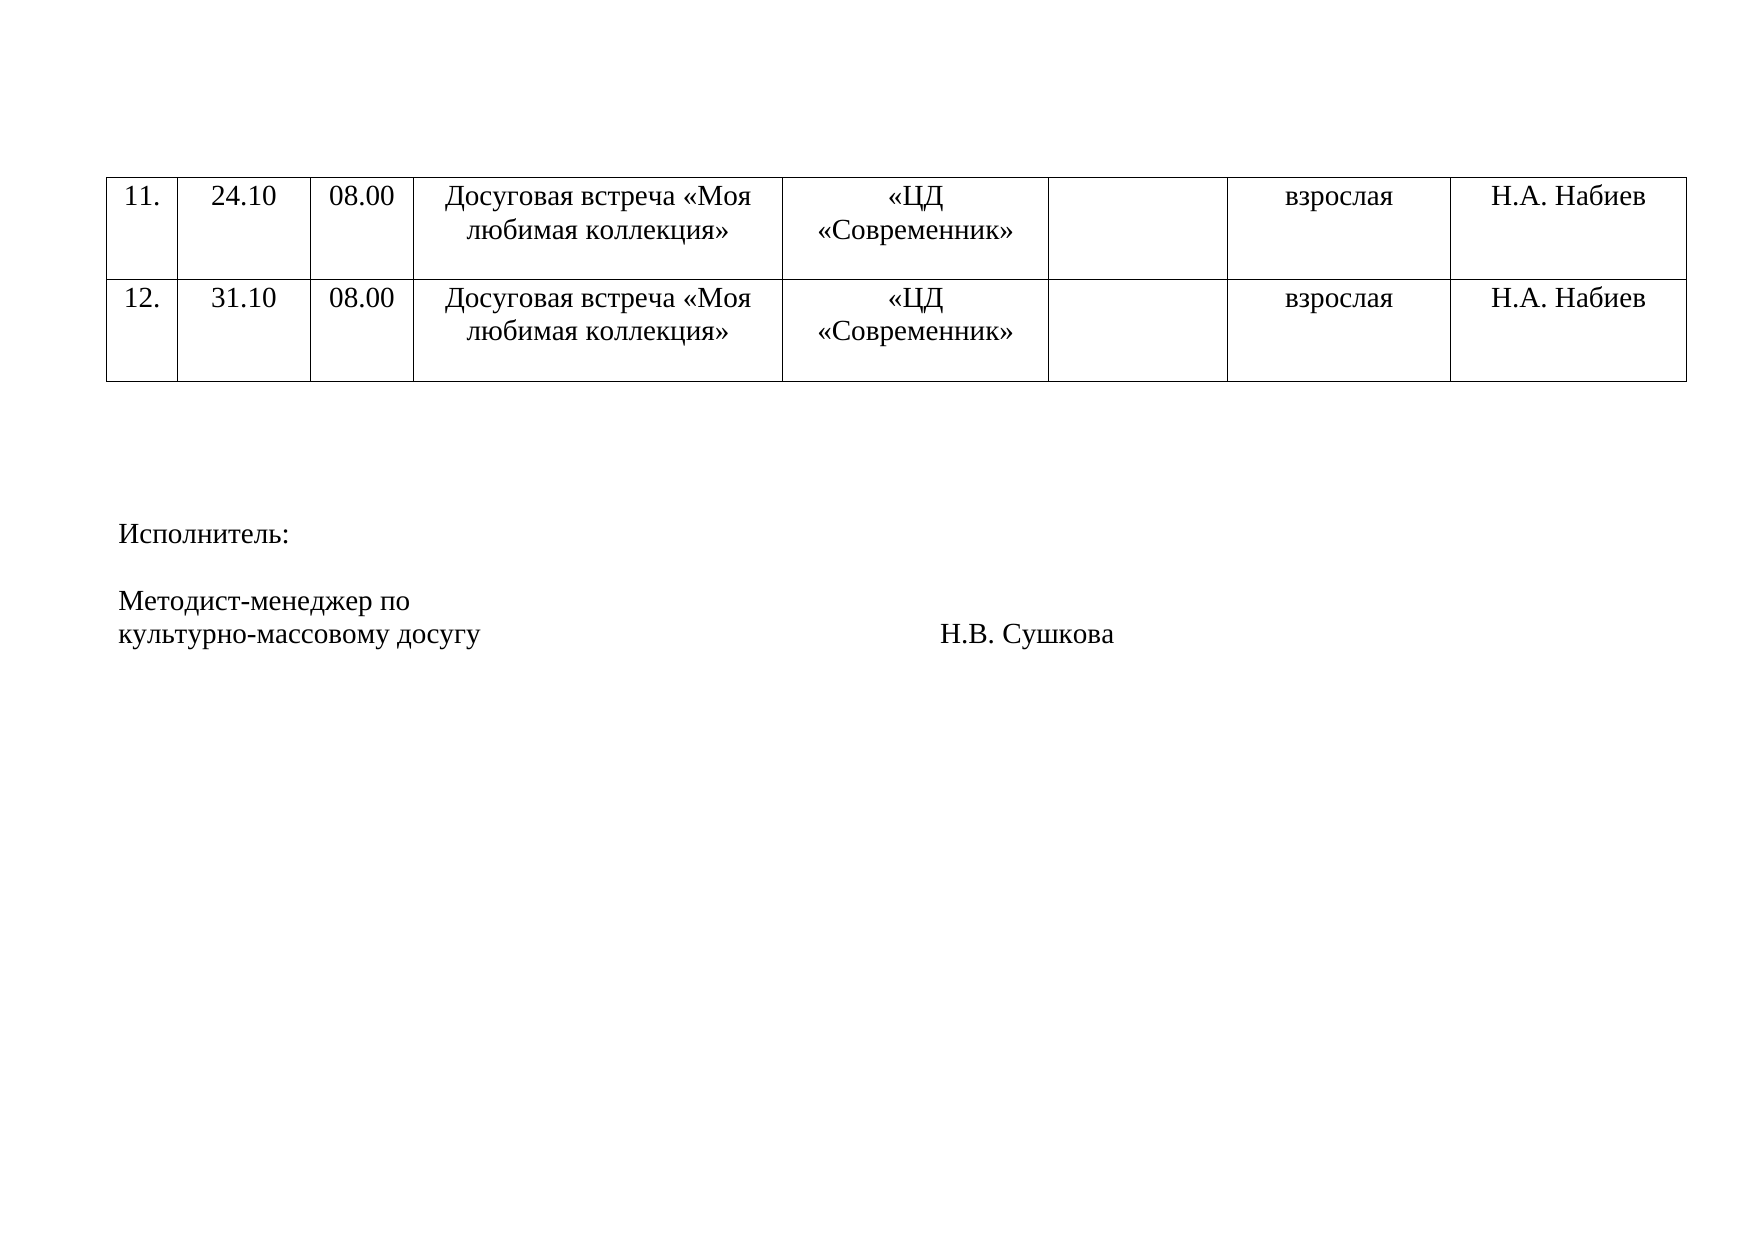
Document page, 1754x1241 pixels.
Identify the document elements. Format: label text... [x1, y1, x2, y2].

table_cell взрослая [1228, 178, 1450, 279]
table_cell Н.А. Набиев [1451, 178, 1686, 279]
table_cell 12. [107, 280, 177, 381]
text культурно-массовому досугу Н.В. Сушкова [118, 616, 1636, 650]
table_cell «ЦД «Современник» [783, 280, 1048, 381]
table_cell взрослая [1228, 280, 1450, 381]
text Методист-менеджер по [118, 583, 1636, 616]
table_cell 08.00 [311, 280, 413, 381]
table_cell «ЦД «Современник» [783, 178, 1048, 279]
table_cell Н.А. Набиев [1451, 280, 1686, 381]
table_cell [1049, 178, 1227, 279]
text Исполнитель: [118, 516, 1636, 549]
table_cell Досуговая встреча «Моя любимая коллекция» [414, 178, 782, 279]
table_cell [1049, 280, 1227, 381]
table_cell Досуговая встреча «Моя любимая коллекция» [414, 280, 782, 381]
table_cell 08.00 [311, 178, 413, 279]
table_cell 11. [107, 178, 177, 279]
table_cell 24.10 [178, 178, 310, 279]
table_cell 31.10 [178, 280, 310, 381]
